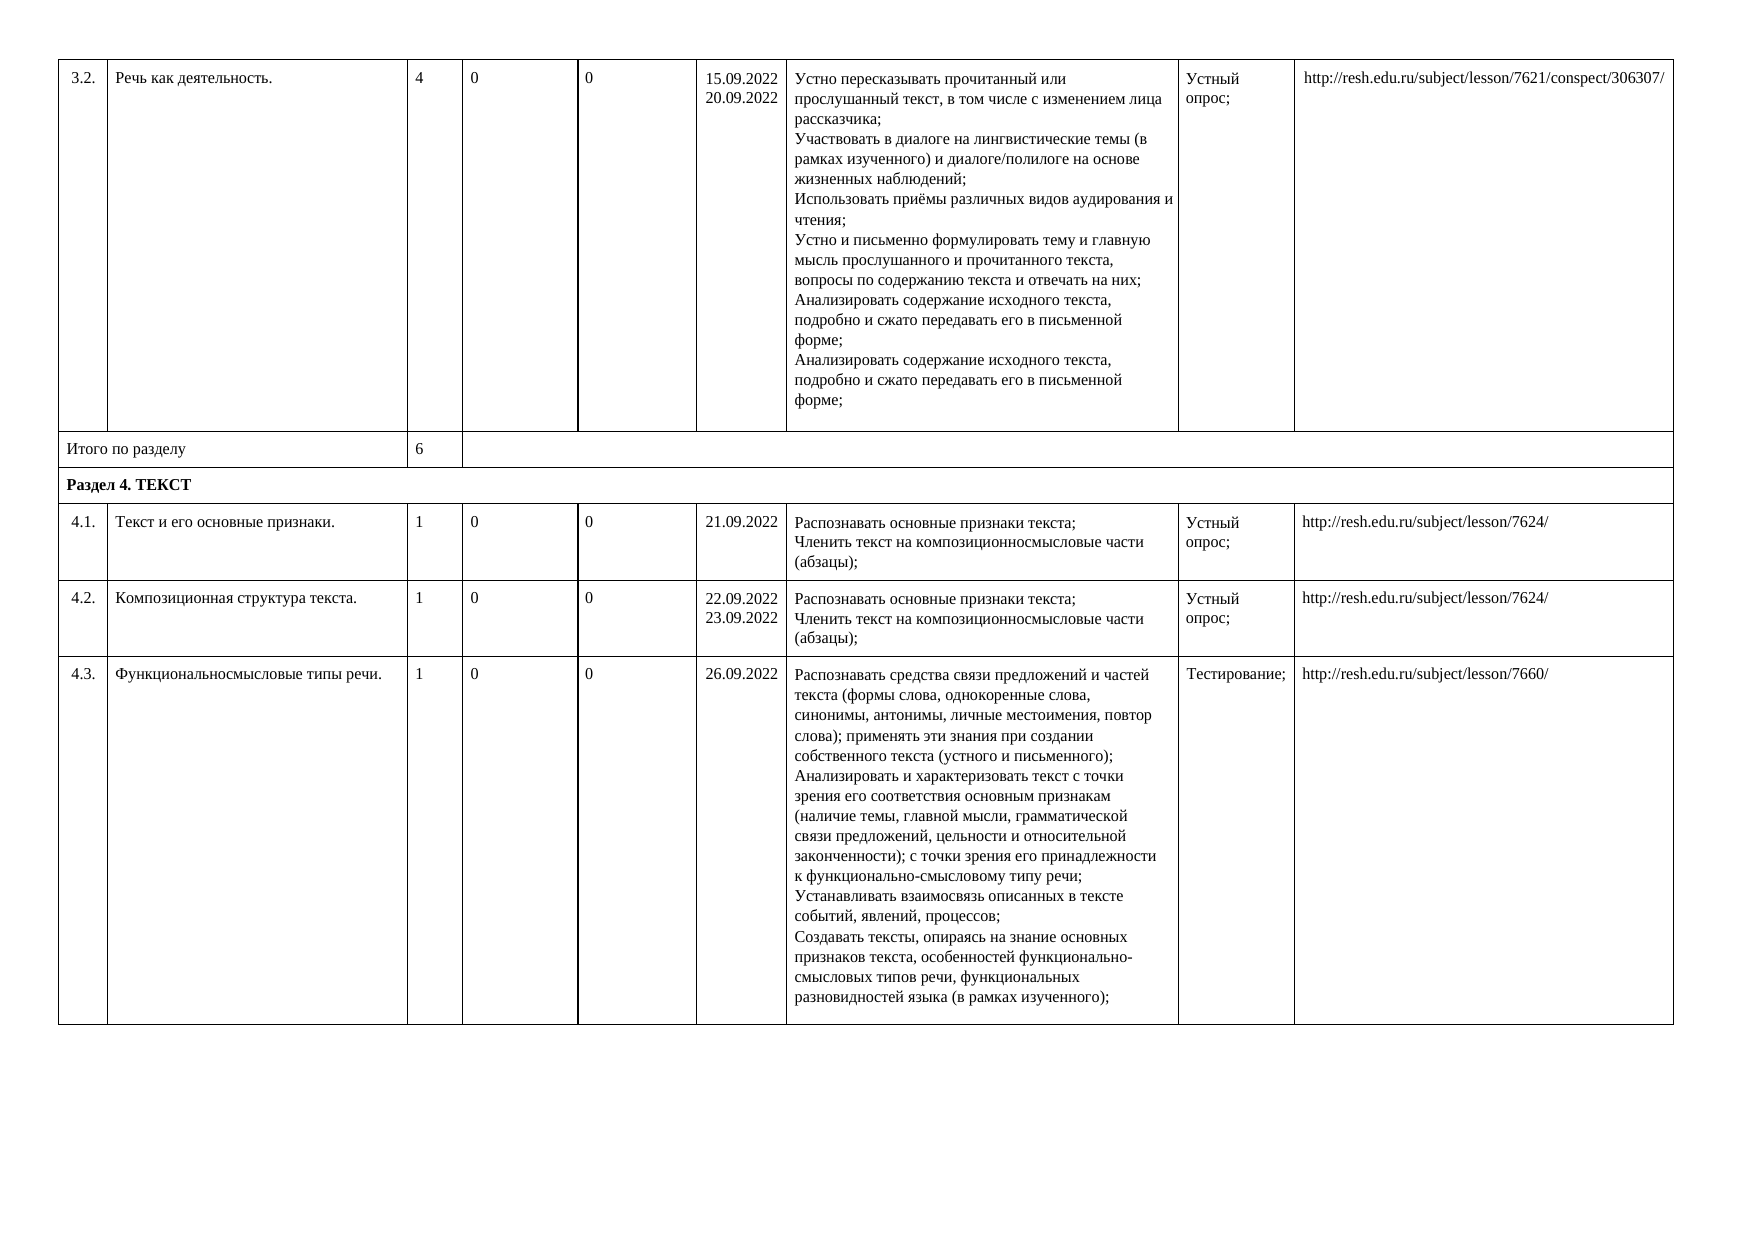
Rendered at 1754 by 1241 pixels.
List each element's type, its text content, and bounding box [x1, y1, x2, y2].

table_cell Устный опрос; [1179, 504, 1294, 579]
table_cell 4.1. [59, 504, 107, 579]
table_cell Тестирование; [1179, 657, 1294, 1024]
table_cell 21.09.2022 [697, 504, 786, 579]
table_cell 1 [408, 504, 462, 579]
table_cell Итого по разделу [59, 432, 407, 467]
table_header Устно пересказывать прочитанный или прослушанный текст, в том числе с изменением лица рассказчика; Участвовать в диалоге на лингвистические темы (в рамках изученного) и диалоге/полилоге на основе жизненных наблюдений; Использовать приёмы различных видов аудирования и чтения; Устно и письменно формулировать тему и главную мысль прослушанного и прочитанного текста, вопросы по содержанию текста и отвечать на них; Анализировать содержание исходного текста, подробно и сжато передавать его в письменной форме; Анализировать содержание исходного текста, подробно и сжато передавать его в письменной форме; [787, 60, 1178, 431]
table_cell [463, 432, 1673, 467]
table_cell 0 [463, 657, 577, 1024]
table_cell Распознавать основные признаки текста; Членить текст на композиционносмысловые части (абзацы); [787, 504, 1178, 579]
table_header Устный опрос; [1179, 60, 1294, 431]
table_cell http://resh.edu.ru/subject/lesson/7624/ [1295, 504, 1673, 579]
table_header 3.2. [59, 60, 107, 431]
table_cell Текст и его основные признаки. [108, 504, 407, 579]
table_cell 0 [579, 657, 696, 1024]
table_cell 26.09.2022 [697, 657, 786, 1024]
table_cell 1 [408, 581, 462, 656]
table_cell Распознавать средства связи предложений и частей текста (формы слова, однокоренные слова, синонимы, антонимы, личные местоимения, повтор слова); применять эти знания при создании собственного текста (устного и письменного); Анализировать и характеризовать текст с точки зрения его соответствия основным признакам (наличие темы, главной мысли, грамматической связи предложений, цельности и относительной законченности); с точки зрения его принадлежности к функционально-смысловому типу речи; Устанавливать взаимосвязь описанных в тексте событий, явлений, процессов; Создавать тексты, опираясь на знание основных признаков текста, особенностей функционально-смысловых типов речи, функциональных разновидностей языка (в рамках изученного); [787, 657, 1178, 1024]
table_cell Раздел 4. ТЕКСТ [59, 468, 1673, 503]
table_cell http://resh.edu.ru/subject/lesson/7660/ [1295, 657, 1673, 1024]
table_cell 22.09.2022 23.09.2022 [697, 581, 786, 656]
table_header 0 [579, 60, 696, 431]
table_cell 0 [579, 504, 696, 579]
table_cell 6 [408, 432, 462, 467]
table_cell 0 [579, 581, 696, 656]
table_cell http://resh.edu.ru/subject/lesson/7624/ [1295, 581, 1673, 656]
table_cell 1 [408, 657, 462, 1024]
table_header http://resh.edu.ru/subject/lesson/7621/conspect/306307/ [1295, 60, 1673, 431]
table_cell 0 [463, 504, 577, 579]
table_cell 4.2. [59, 581, 107, 656]
table_cell 4.3. [59, 657, 107, 1024]
table_header 15.09.2022 20.09.2022 [697, 60, 786, 431]
table_header Речь как деятельность. [108, 60, 407, 431]
table_cell Композиционная структура текста. [108, 581, 407, 656]
table_cell Функциональносмысловые типы речи. [108, 657, 407, 1024]
table_cell Устный опрос; [1179, 581, 1294, 656]
table_header 0 [463, 60, 577, 431]
table_cell Распознавать основные признаки текста; Членить текст на композиционносмысловые части (абзацы); [787, 581, 1178, 656]
table_header 4 [408, 60, 462, 431]
table_cell 0 [463, 581, 577, 656]
